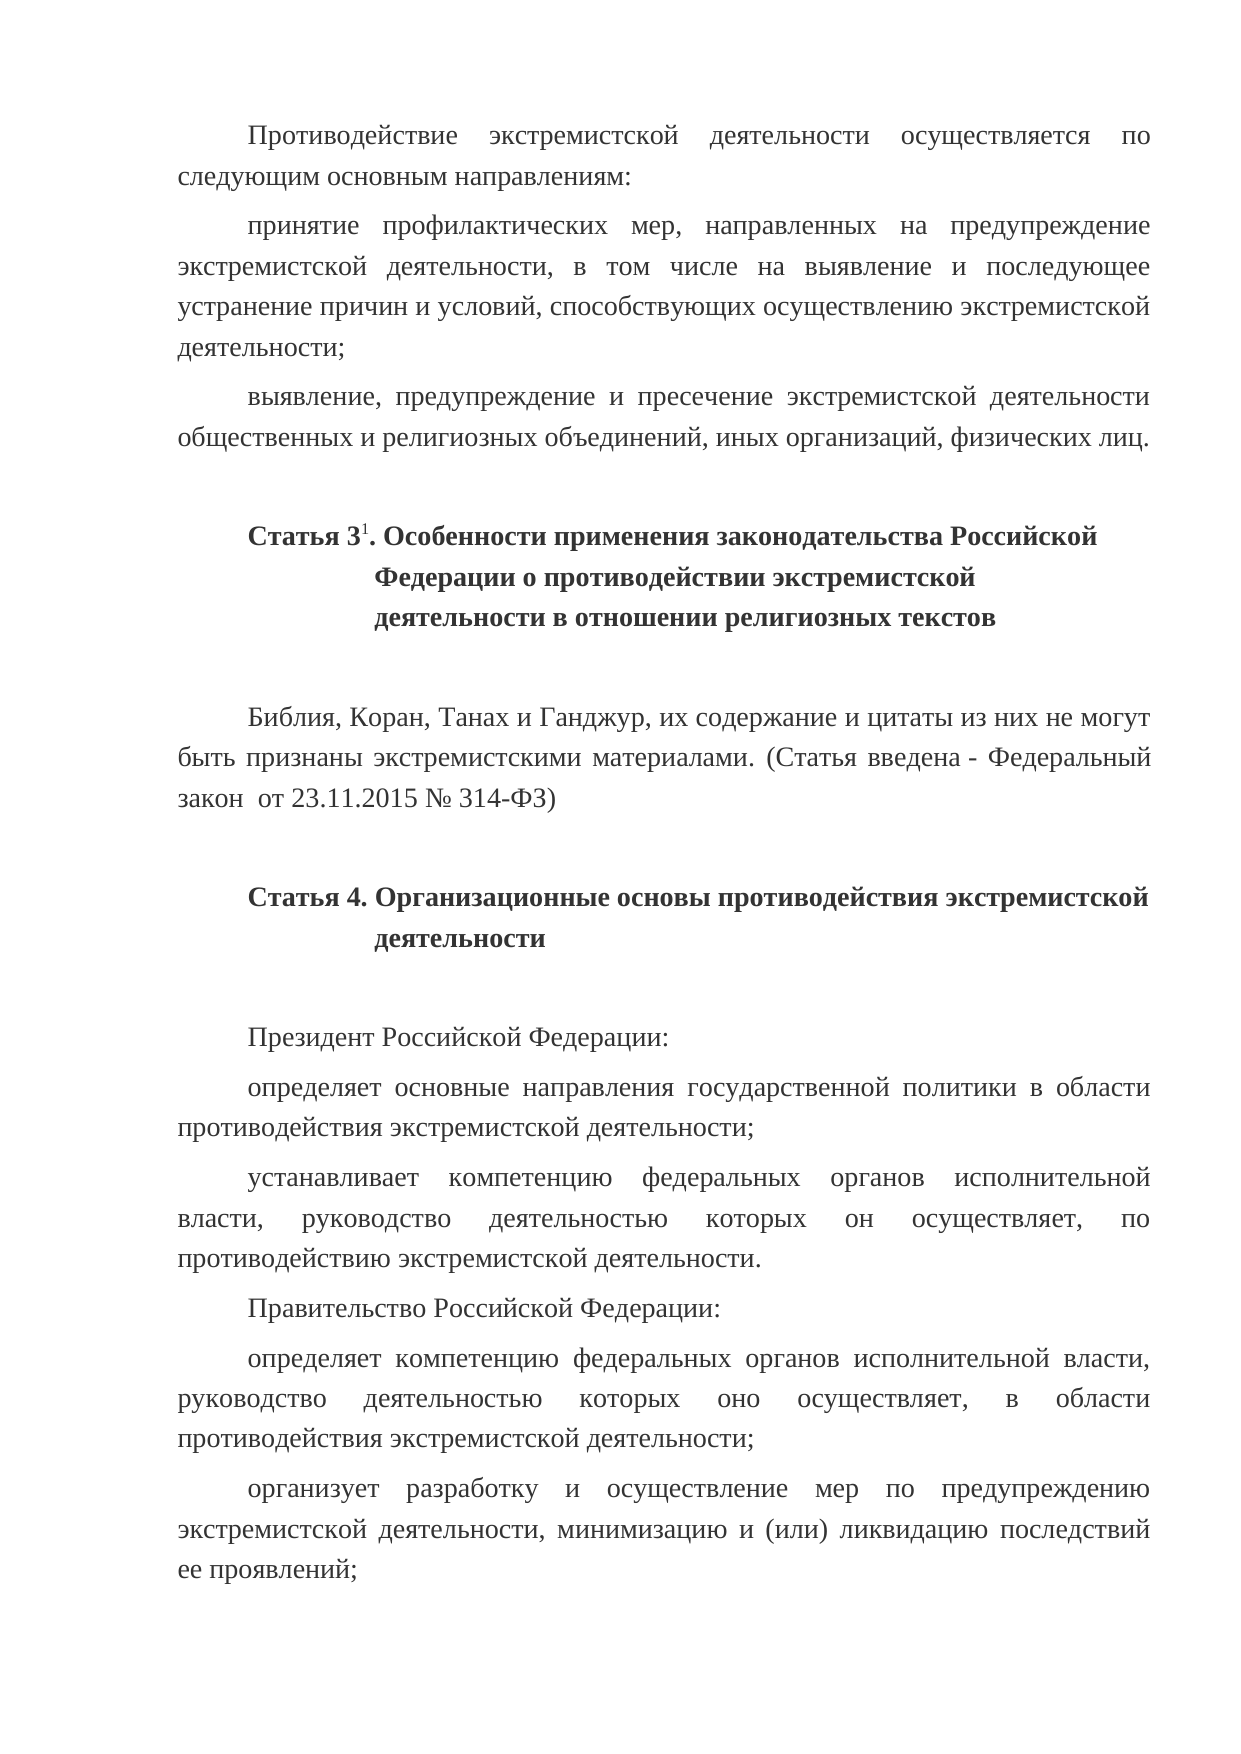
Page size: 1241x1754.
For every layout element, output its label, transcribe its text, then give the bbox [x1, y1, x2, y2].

text выявление, предупреждение и пресечение экстремистской деятельности общественных и религиозных объединений, иных организаций, физических лиц. [177, 379, 1152, 452]
text организует разработку и осуществление мер по предупреждению экстремистской деятельности, минимизацию и (или) ликвидацию последствий ее проявлений; [177, 1471, 1152, 1584]
text определяет основные направления государственной политики в области противодействия экстремистской деятельности; [177, 1070, 1152, 1143]
text Президент Российской Федерации: [177, 1020, 1152, 1053]
text принятие профилактических мер, направленных на предупреждение экстремистской деятельности, в том числе на выявление и последующее устранение причин и условий, способствующих осуществлению экстремистской деятельности; [177, 208, 1152, 362]
text Правительство Российской Федерации: [177, 1291, 1152, 1323]
text Библия, Коран, Танах и Ганджур, их содержание и цитаты из них не могут быть признаны экстремистскими материалами. (Статья введена - Федеральный закон от 23.11.2015 № 314-ФЗ) [177, 700, 1152, 813]
text Противодействие экстремистской деятельности осуществляется по следующим основным направлениям: [177, 118, 1152, 191]
text Статья 4. Организационные основы противодействия экстремистской деятельности [247, 880, 1152, 953]
text Статья 31. Особенности применения законодательства Российской Федерации о противодействии экстремистской деятельности в отношении религиозных текстов [247, 519, 1152, 633]
text устанавливает компетенцию федеральных органов исполнительной власти, руководство деятельностью которых он осуществляет, по противодействию экстремистской деятельности. [177, 1160, 1152, 1273]
text определяет компетенцию федеральных органов исполнительной власти, руководство деятельностью которых оно осуществляет, в области противодействия экстремистской деятельности; [177, 1341, 1152, 1454]
